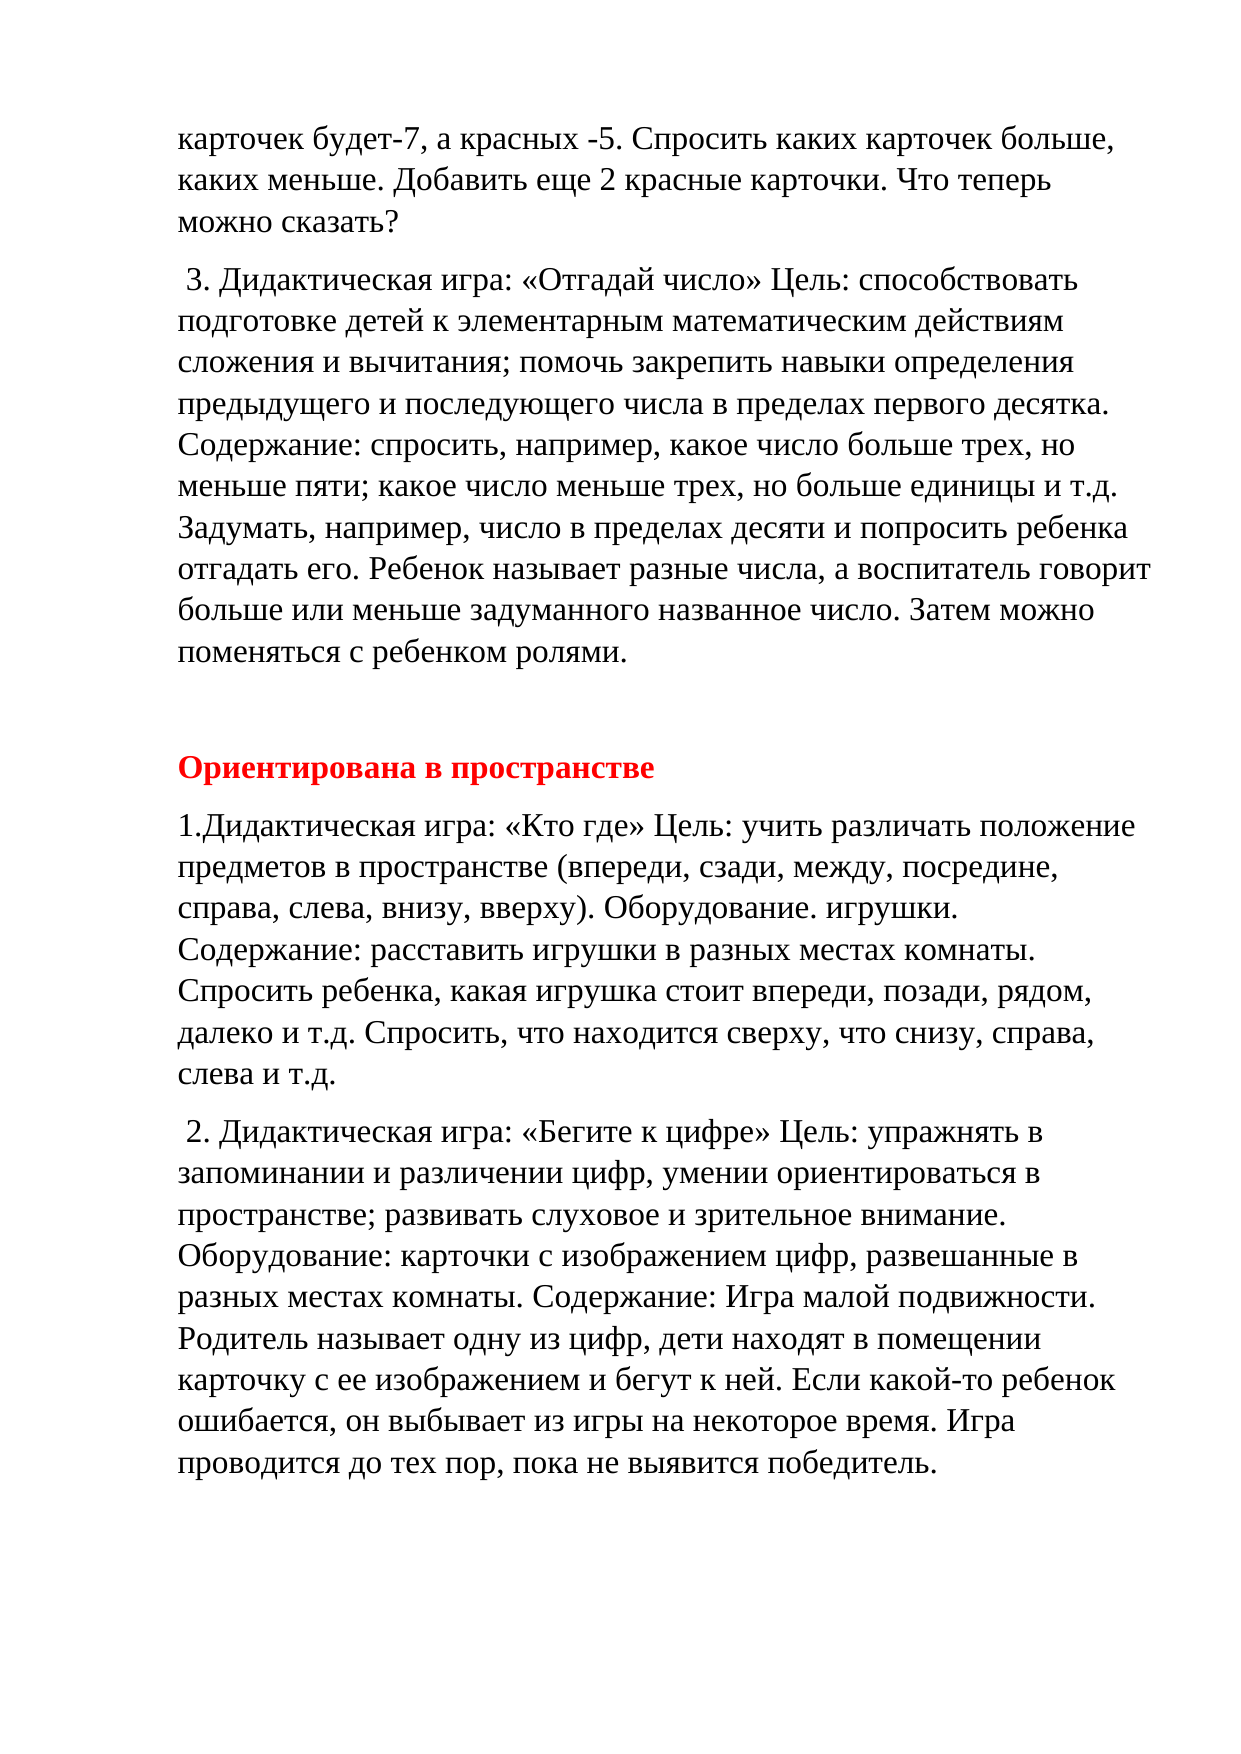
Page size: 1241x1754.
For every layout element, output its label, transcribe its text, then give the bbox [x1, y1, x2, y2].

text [177, 118, 1152, 239]
text 3. Дидактическая игра: «Отгадай число» Цель: способствовать подготовке детей к элементарным математическим действиям сложения и вычитания; помочь закрепить навыки определения предыдущего и последующего числа в пределах первого десятка. Содержание: спросить, например, какое число больше трех, но меньше пяти; какое число меньше трех, но больше единицы и т.д. Задумать, например, число в пределах десяти и попросить ребенка отгадать его. Ребенок называет разные числа, а воспитатель говорит больше или меньше задуманного названное число. Затем можно поменяться с ребенком ролями. [177, 259, 1152, 669]
text 1.Дидактическая игра: «Кто где» Цель: учить различать положение предметов в пространстве (впереди, сзади, между, посредине, справа, слева, внизу, вверху). Оборудование. игрушки. Содержание: расставить игрушки в разных местах комнаты. Спросить ребенка, какая игрушка стоит впереди, позади, рядом, далеко и т.д. Спросить, что находится сверху, что снизу, справа, слева и т.д. [177, 805, 1152, 1092]
text 2. Дидактическая игра: «Бегите к цифре» Цель: упражнять в запоминании и различении цифр, умении ориентироваться в пространстве; развивать слуховое и зрительное внимание. Оборудование: карточки с изображением цифр, развешанные в разных местах комнаты. Содержание: Игра малой подвижности. Родитель называет одну из цифр, дети находят в помещении карточку с ее изображением и бегут к ней. Если какой-то ребенок ошибается, он выбывает из игры на некоторое время. Игра проводится до тех пор, пока не выявится победитель. [177, 1111, 1152, 1480]
text Ориентирована в пространстве [177, 747, 1152, 785]
